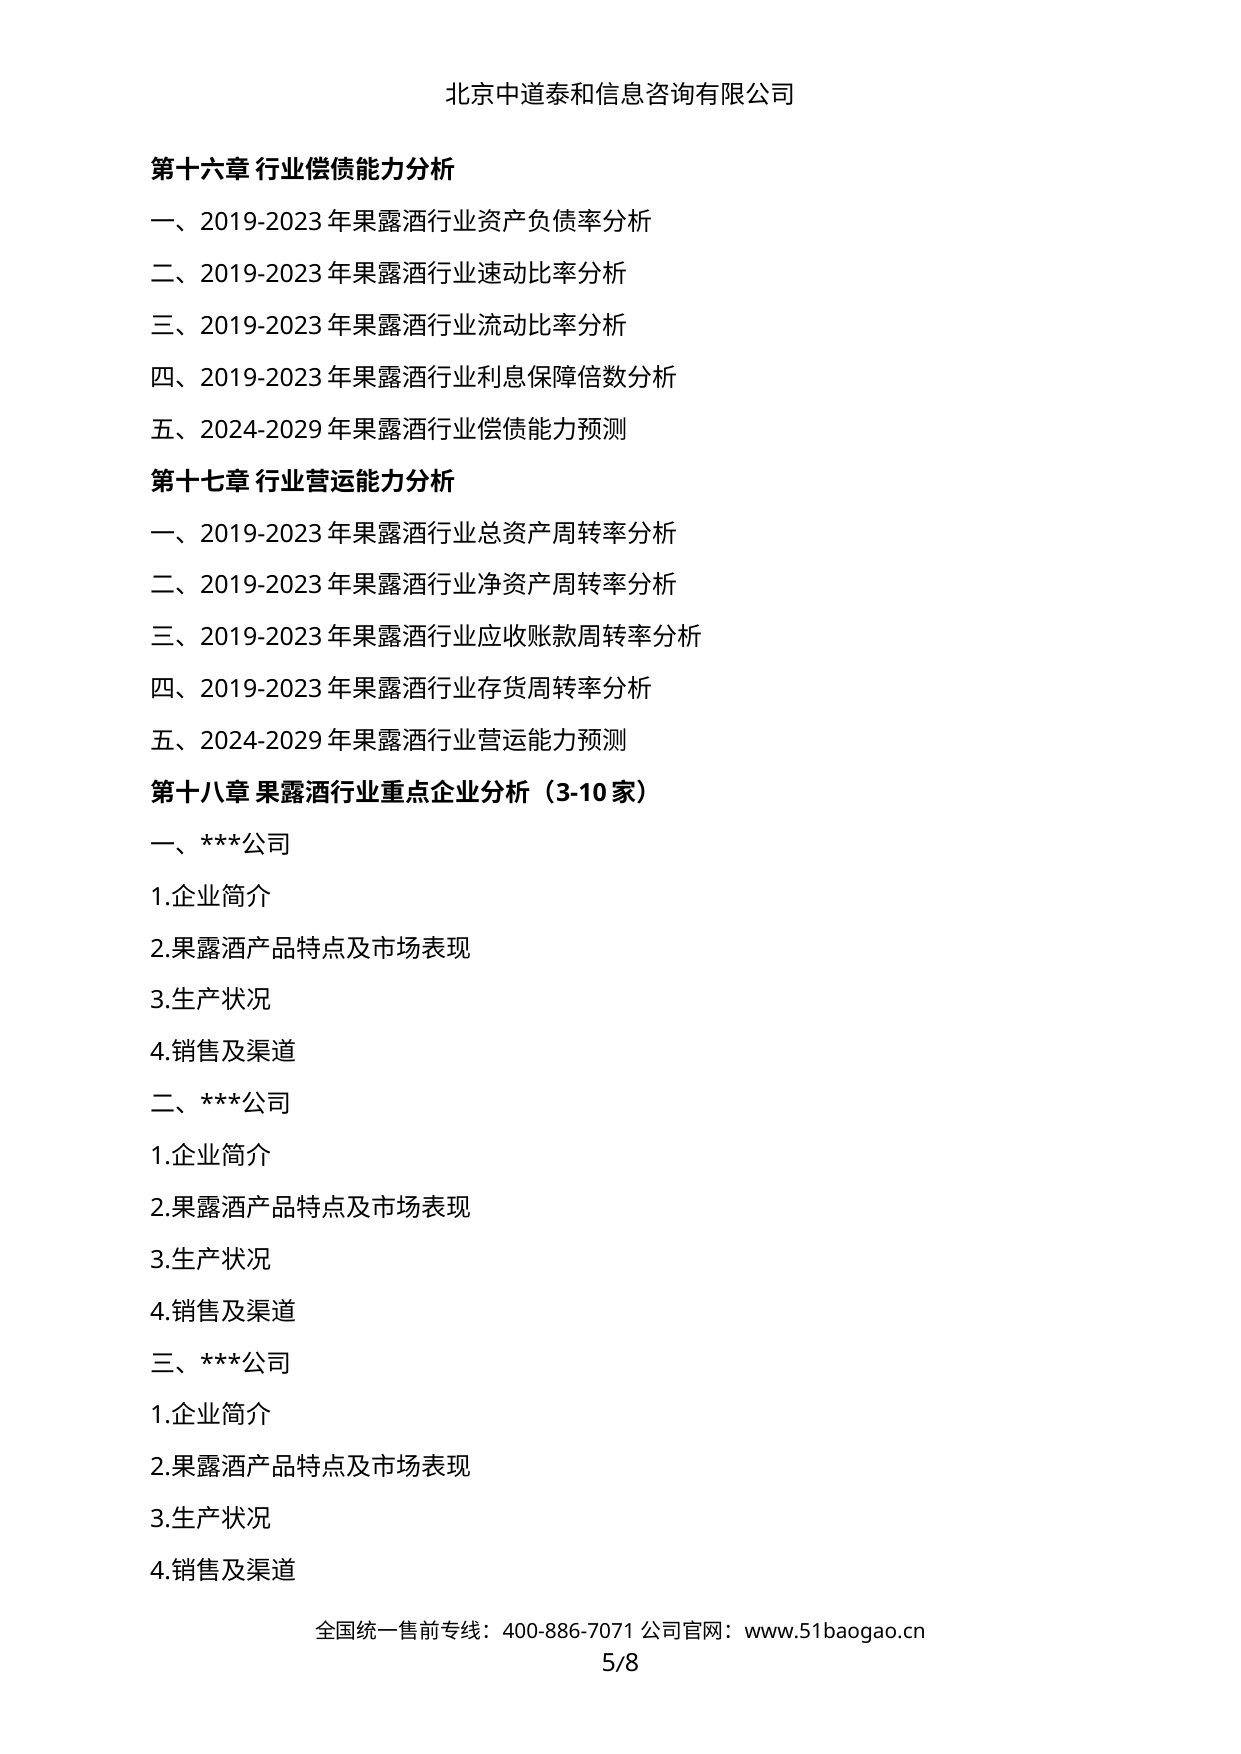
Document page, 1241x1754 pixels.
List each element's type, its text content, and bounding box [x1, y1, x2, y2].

text 三、2019-2023年果露酒行业应收账款周转率分析 [150, 617, 1090, 653]
text 三、2019-2023年果露酒行业流动比率分析 [150, 306, 1090, 342]
text 第十七章 行业营运能力分析 [150, 461, 1090, 497]
text 二、2019-2023年果露酒行业净资产周转率分析 [150, 565, 1090, 601]
text 五、2024-2029年果露酒行业偿债能力预测 [150, 409, 1090, 446]
text 2.果露酒产品特点及市场表现 [150, 928, 1090, 964]
text 3.生产状况 [150, 1239, 1090, 1276]
text 第十六章 行业偿债能力分析 [150, 150, 1090, 186]
text 第十八章 果露酒行业重点企业分析（3-10家） [150, 772, 1090, 809]
text 3.生产状况 [150, 980, 1090, 1016]
text 3.生产状况 [150, 1499, 1090, 1535]
text 1.企业简介 [150, 1395, 1090, 1431]
text 四、2019-2023年果露酒行业利息保障倍数分析 [150, 357, 1090, 394]
text 五、2024-2029年果露酒行业营运能力预测 [150, 721, 1090, 757]
text 2.果露酒产品特点及市场表现 [150, 1187, 1090, 1224]
text 二、2019-2023年果露酒行业速动比率分析 [150, 254, 1090, 290]
text 1.企业简介 [150, 876, 1090, 912]
text 4.销售及渠道 [150, 1551, 1090, 1587]
text 四、2019-2023年果露酒行业存货周转率分析 [150, 669, 1090, 705]
text 一、***公司 [150, 824, 1090, 861]
text 4.销售及渠道 [150, 1291, 1090, 1327]
text 2.果露酒产品特点及市场表现 [150, 1447, 1090, 1483]
text 4.销售及渠道 [150, 1032, 1090, 1068]
text 1.企业简介 [150, 1136, 1090, 1172]
text 一、2019-2023年果露酒行业总资产周转率分析 [150, 513, 1090, 549]
text 一、2019-2023年果露酒行业资产负债率分析 [150, 202, 1090, 238]
text 三、***公司 [150, 1343, 1090, 1379]
text 二、***公司 [150, 1084, 1090, 1120]
